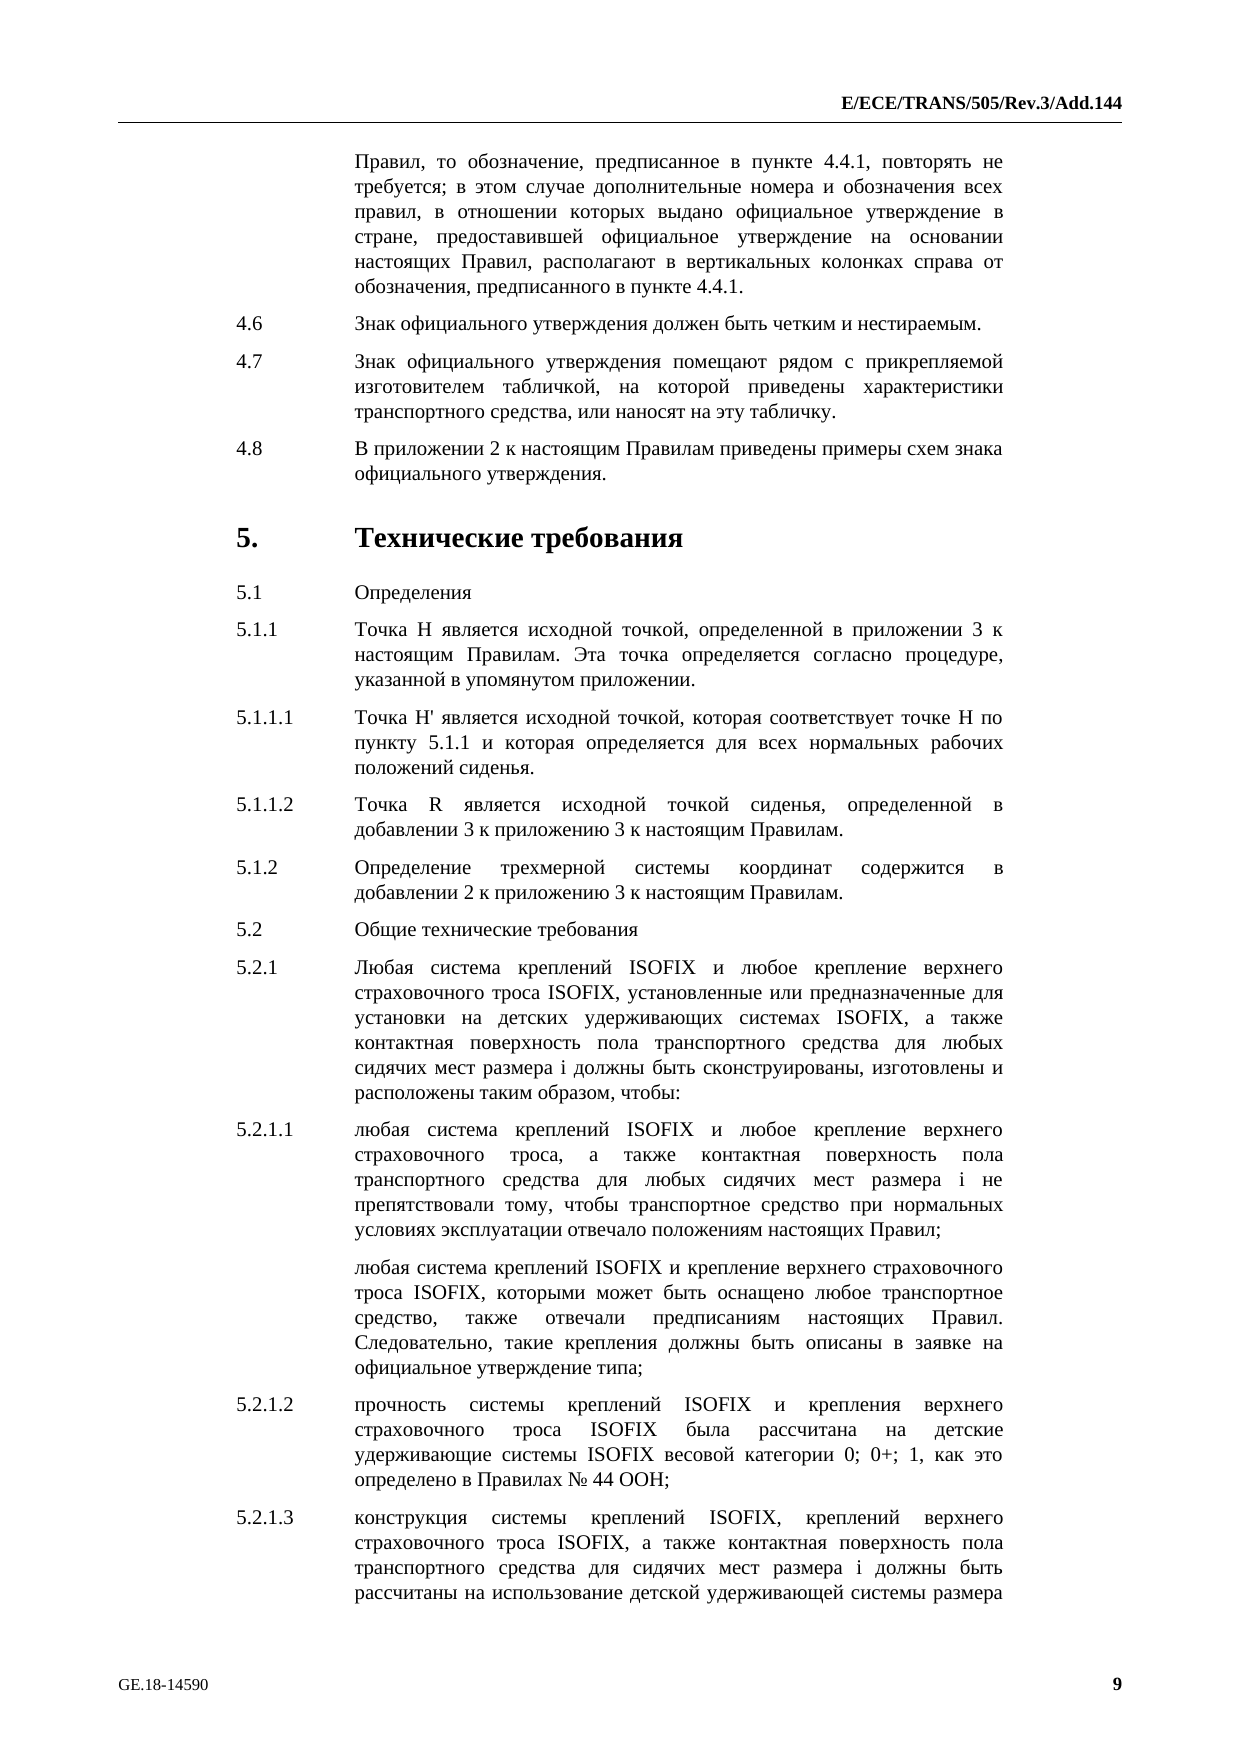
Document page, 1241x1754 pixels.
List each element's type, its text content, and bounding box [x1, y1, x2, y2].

text 4.6 Знак официального утверждения должен быть четким и нестираемым. [236, 310, 1004, 335]
text 5.2 Общие технические требования [236, 916, 1004, 941]
text 4.7 Знак официального утверждения помещают рядом с прикрепляемой изготовителем табличкой, на которой приведены характеристики транспортного средства, или наносят на эту табличку. [236, 348, 1004, 423]
text 5.1.1 Точка Н является исходной точкой, определенной в приложении 3 к настоящим Правилам. Эта точка определяется согласно процедуре, указанной в упомянутом приложении. [236, 616, 1004, 691]
text 5.1.1.1 Точка Н' является исходной точкой, которая соответствует точке Н по пункту 5.1.1 и которая определяется для всех нормальных рабочих положений сиденья. [236, 704, 1004, 779]
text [236, 148, 1004, 298]
text 5.1.1.2 Точка R является исходной точкой сиденья, определенной в добавлении 3 к приложению 3 к настоящим Правилам. [236, 791, 1004, 841]
text любая система креплений ISOFIX и крепление верхнего страховочного троса ISOFIX, которыми может быть оснащено любое транспортное средство, также отвечали предписаниям настоящих Правил. Следовательно, такие крепления должны быть описаны в заявке на официальное утверждение типа; [236, 1254, 1004, 1379]
text 5. Технические требования [118, 523, 1004, 554]
text 5.2.1.1 любая система креплений ISOFIX и любое крепление верхнего страховочного троса, а также контактная поверхность пола транспортного средства для любых сидячих мест размера i не препятствовали тому, чтобы транспортное средство при нормальных условиях эксплуатации отвечало положениям настоящих Правил; [236, 1116, 1004, 1241]
text 5.2.1 Любая система креплений ISOFIX и любое крепление верхнего страховочного троса ISOFIX, установленные или предназначенные для установки на детских удерживающих системах ISOFIX, а также контактная поверхность пола транспортного средства для любых сидячих мест размера i должны быть сконструированы, изготовлены и расположены таким образом, чтобы: [236, 954, 1004, 1104]
text 5.1.2 Определение трехмерной системы координат содержится в добавлении 2 к приложению 3 к настоящим Правилам. [236, 854, 1004, 904]
text 5.2.1.2 прочность системы креплений ISOFIX и крепления верхнего страховочного троса ISOFIX была рассчитана на детские удерживающие системы ISOFIX весовой категории 0; 0+; 1, как это определено в Правилах № 44 ООН; [236, 1391, 1004, 1491]
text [236, 1504, 1004, 1604]
text 4.8 В приложении 2 к настоящим Правилам приведены примеры схем знака официального утверждения. [236, 435, 1004, 485]
text 5.1 Определения [236, 579, 1004, 604]
